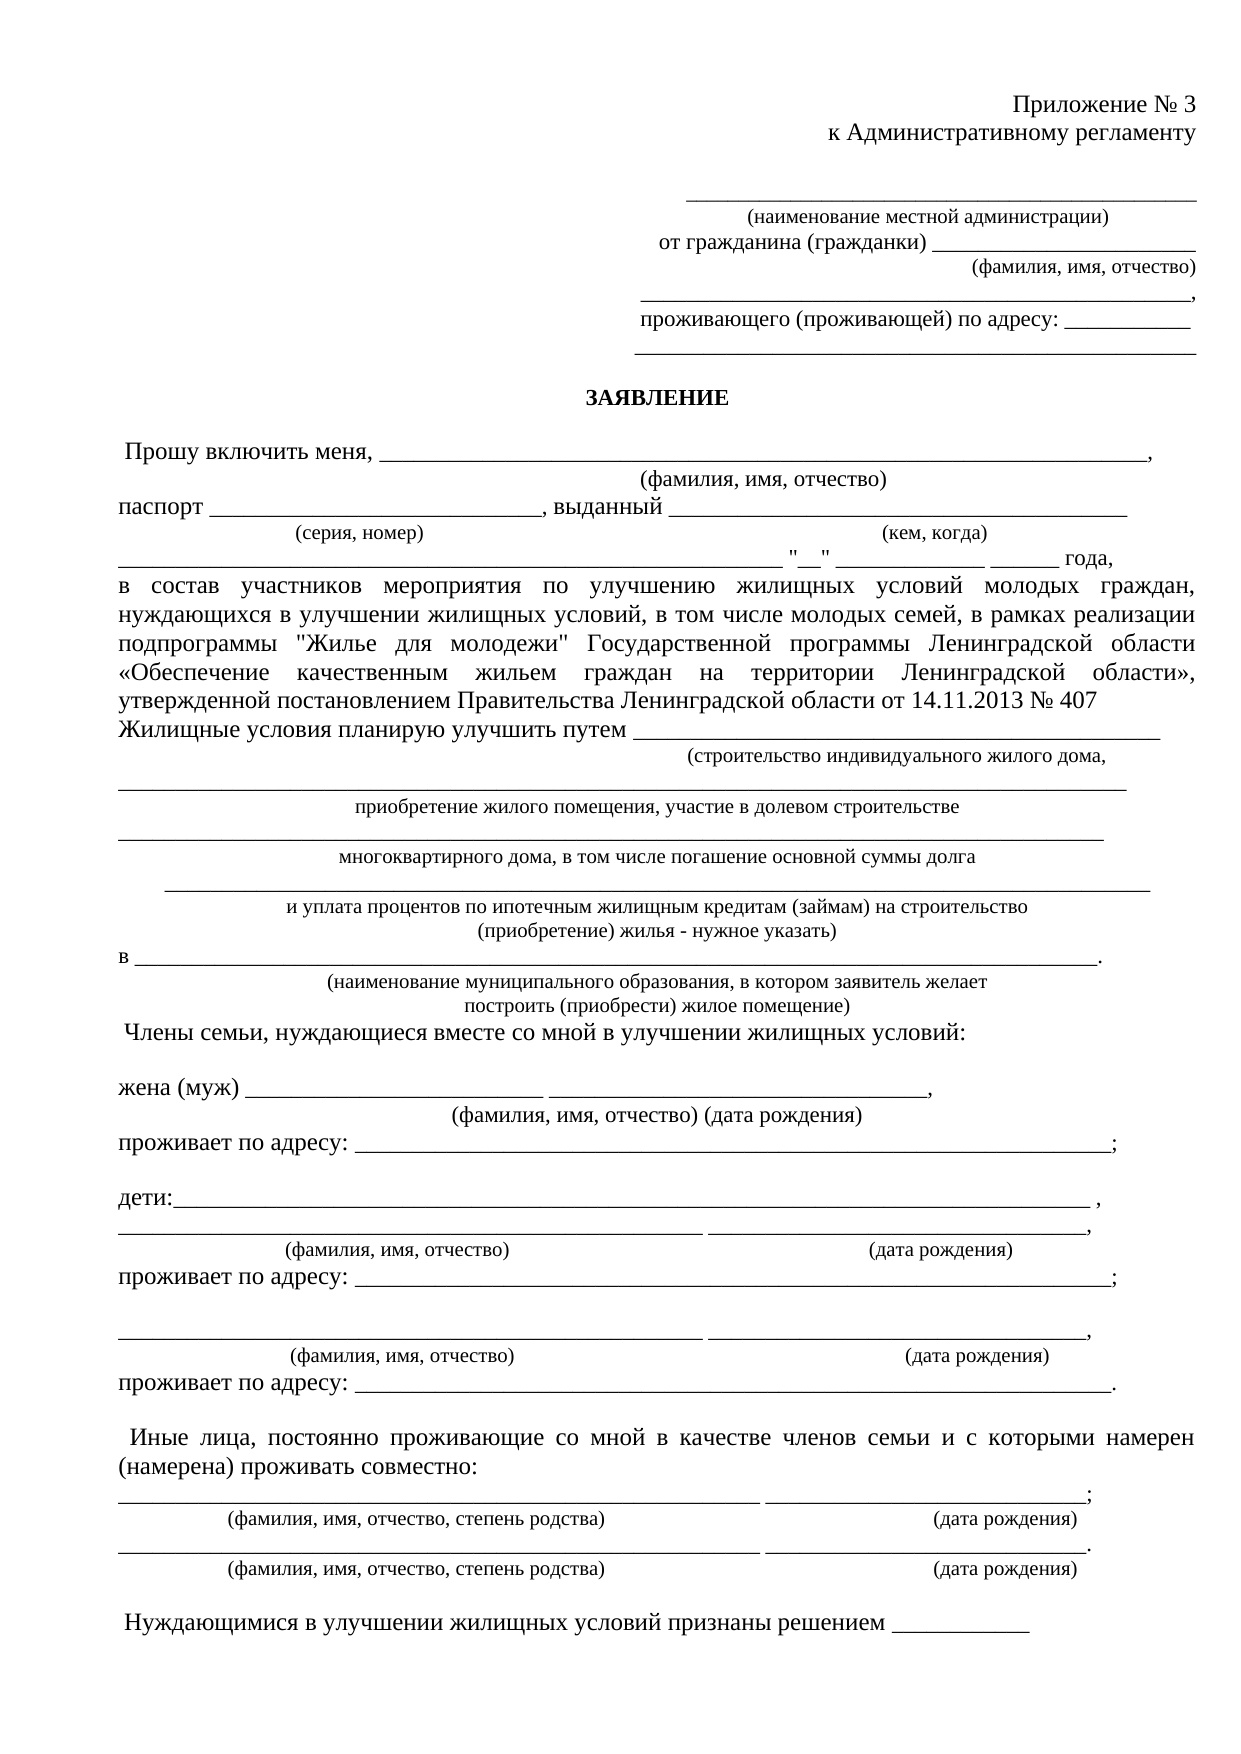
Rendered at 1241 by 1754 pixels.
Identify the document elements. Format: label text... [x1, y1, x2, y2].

text в состав участников мероприятия по улучшению жилищных условий молодых граждан, нуждающихся в улучшении жилищных условий, в том числе молодых семей, в рамках реализации подпрограммы "Жилье для молодежи" Государственной программы Ленинградской области «Обеспечение качественным жильем граждан на территории Ленинградской области», утвержденной постановлением Правительства Ленинградской области от 14.11.2013 № 407 [118, 571, 1196, 714]
text Прошу включить меня, ___________________________________________________________________, [118, 436, 1196, 465]
text в ____________________________________________________________________________________. [118, 942, 1196, 969]
text (серия, номер) (кем, когда) [118, 520, 1196, 544]
text Приложение № 3 [118, 89, 1196, 117]
text (наименование местной администрации) [118, 204, 1196, 228]
text (фамилия, имя, отчество) (дата рождения) [118, 1343, 1196, 1367]
text (фамилия, имя, отчество) [118, 254, 1196, 278]
text Члены семьи, нуждающиеся вместе со мной в улучшении жилищных условий: [118, 1017, 1196, 1046]
text Жилищные условия планирую улучшить путем ______________________________________________ [118, 714, 1196, 743]
text _________________________________________________ [118, 331, 1196, 357]
text ЗАЯВЛЕНИЕ [118, 384, 1196, 410]
text __________________________________________________________ "__" _____________ ______ года, [118, 544, 1196, 571]
text многоквартирного дома, в том числе погашение основной суммы долга [118, 844, 1196, 868]
text приобретение жилого помещения, участие в долевом строительстве [118, 793, 1196, 818]
text ________________________________________________, [118, 278, 1196, 304]
text ______________________________________________________________________________________ [118, 868, 1196, 894]
text проживает по адресу: __________________________________________________________________; [118, 1127, 1196, 1156]
text ________________________________________________________________________________________ [118, 767, 1196, 793]
text (фамилия, имя, отчество) (дата рождения) [118, 1101, 1196, 1127]
text Иные лица, постоянно проживающие со мной в качестве членов семьи и с которыми намерен (намерена) проживать совместно: [118, 1422, 1196, 1479]
text проживает по адресу: __________________________________________________________________. [118, 1367, 1196, 1396]
text построить (приобрести) жилое помещение) [118, 993, 1196, 1017]
text (фамилия, имя, отчество, степень родства) (дата рождения) [118, 1556, 1196, 1580]
text (фамилия, имя, отчество, степень родства) (дата рождения) [118, 1506, 1196, 1530]
text _________________________________________________ [118, 180, 1196, 204]
text ________________________________________________________ ____________________________; [118, 1479, 1196, 1506]
text к Административному регламенту [59, 117, 1196, 146]
text (фамилия, имя, отчество) (дата рождения) [118, 1237, 1196, 1261]
text (приобретение) жилья - нужное указать) [118, 918, 1196, 942]
text (наименование муниципального образования, в котором заявитель желает [118, 969, 1196, 993]
text ___________________________________________________ _________________________________, [118, 1211, 1196, 1237]
text ______________________________________________________________________________________ [118, 818, 1196, 844]
text Нуждающимися в улучшении жилищных условий признаны решением ____________ [118, 1607, 1196, 1636]
text (строительство индивидуального жилого дома, [118, 743, 1196, 767]
text ___________________________________________________ _________________________________, [118, 1317, 1196, 1343]
text проживающего (проживающей) по адресу: ___________ [635, 304, 1196, 331]
text дети:________________________________________________________________________________ , [118, 1182, 1196, 1211]
text от гражданина (гражданки) _______________________ [118, 228, 1196, 254]
text проживает по адресу: __________________________________________________________________; [118, 1261, 1196, 1290]
text жена (муж) __________________________ _________________________________, [118, 1072, 1196, 1101]
text паспорт _____________________________, выданный ________________________________________ [118, 491, 1196, 520]
text ________________________________________________________ ____________________________. [118, 1530, 1196, 1556]
text и уплата процентов по ипотечным жилищным кредитам (займам) на строительство [118, 894, 1196, 918]
text (фамилия, имя, отчество) [561, 465, 1196, 491]
